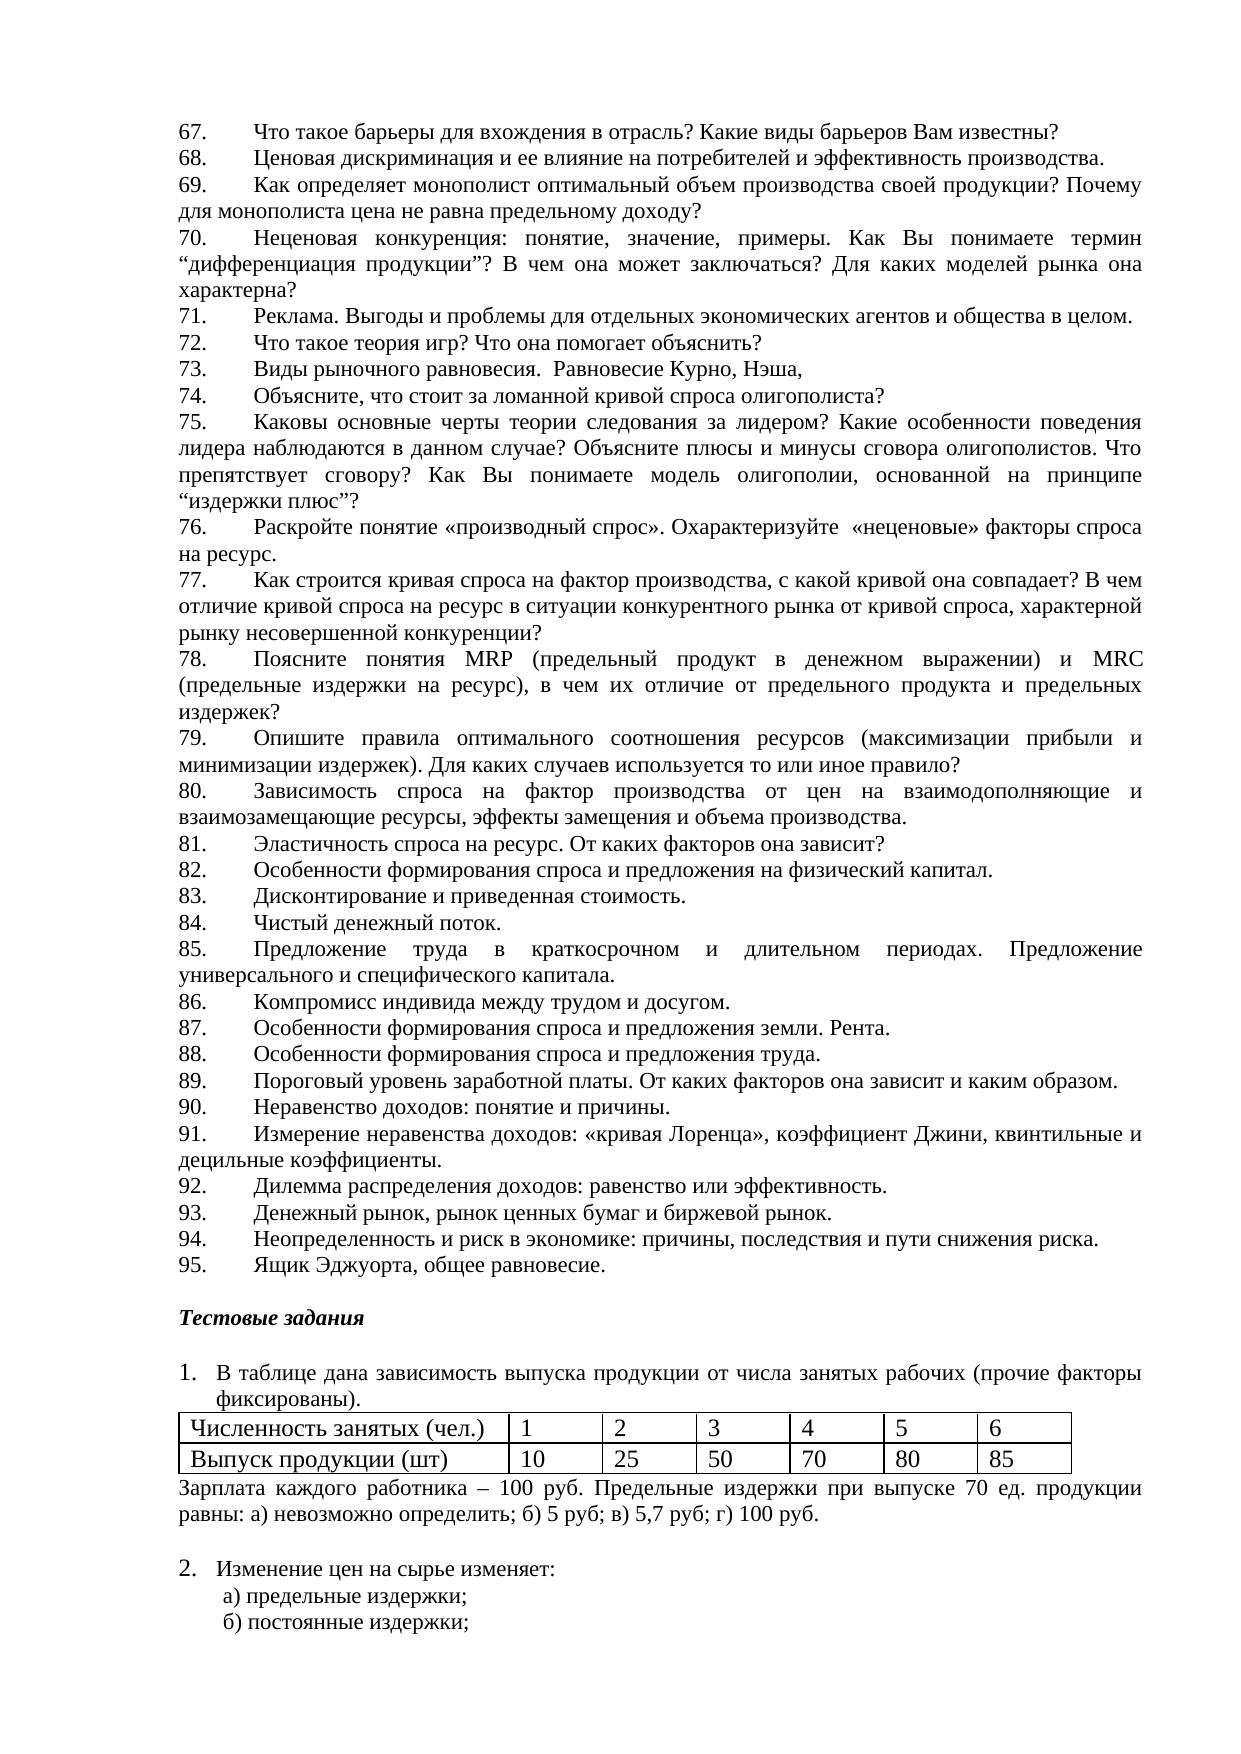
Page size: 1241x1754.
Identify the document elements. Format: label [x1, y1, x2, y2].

table_header [167, 118, 1155, 1634]
